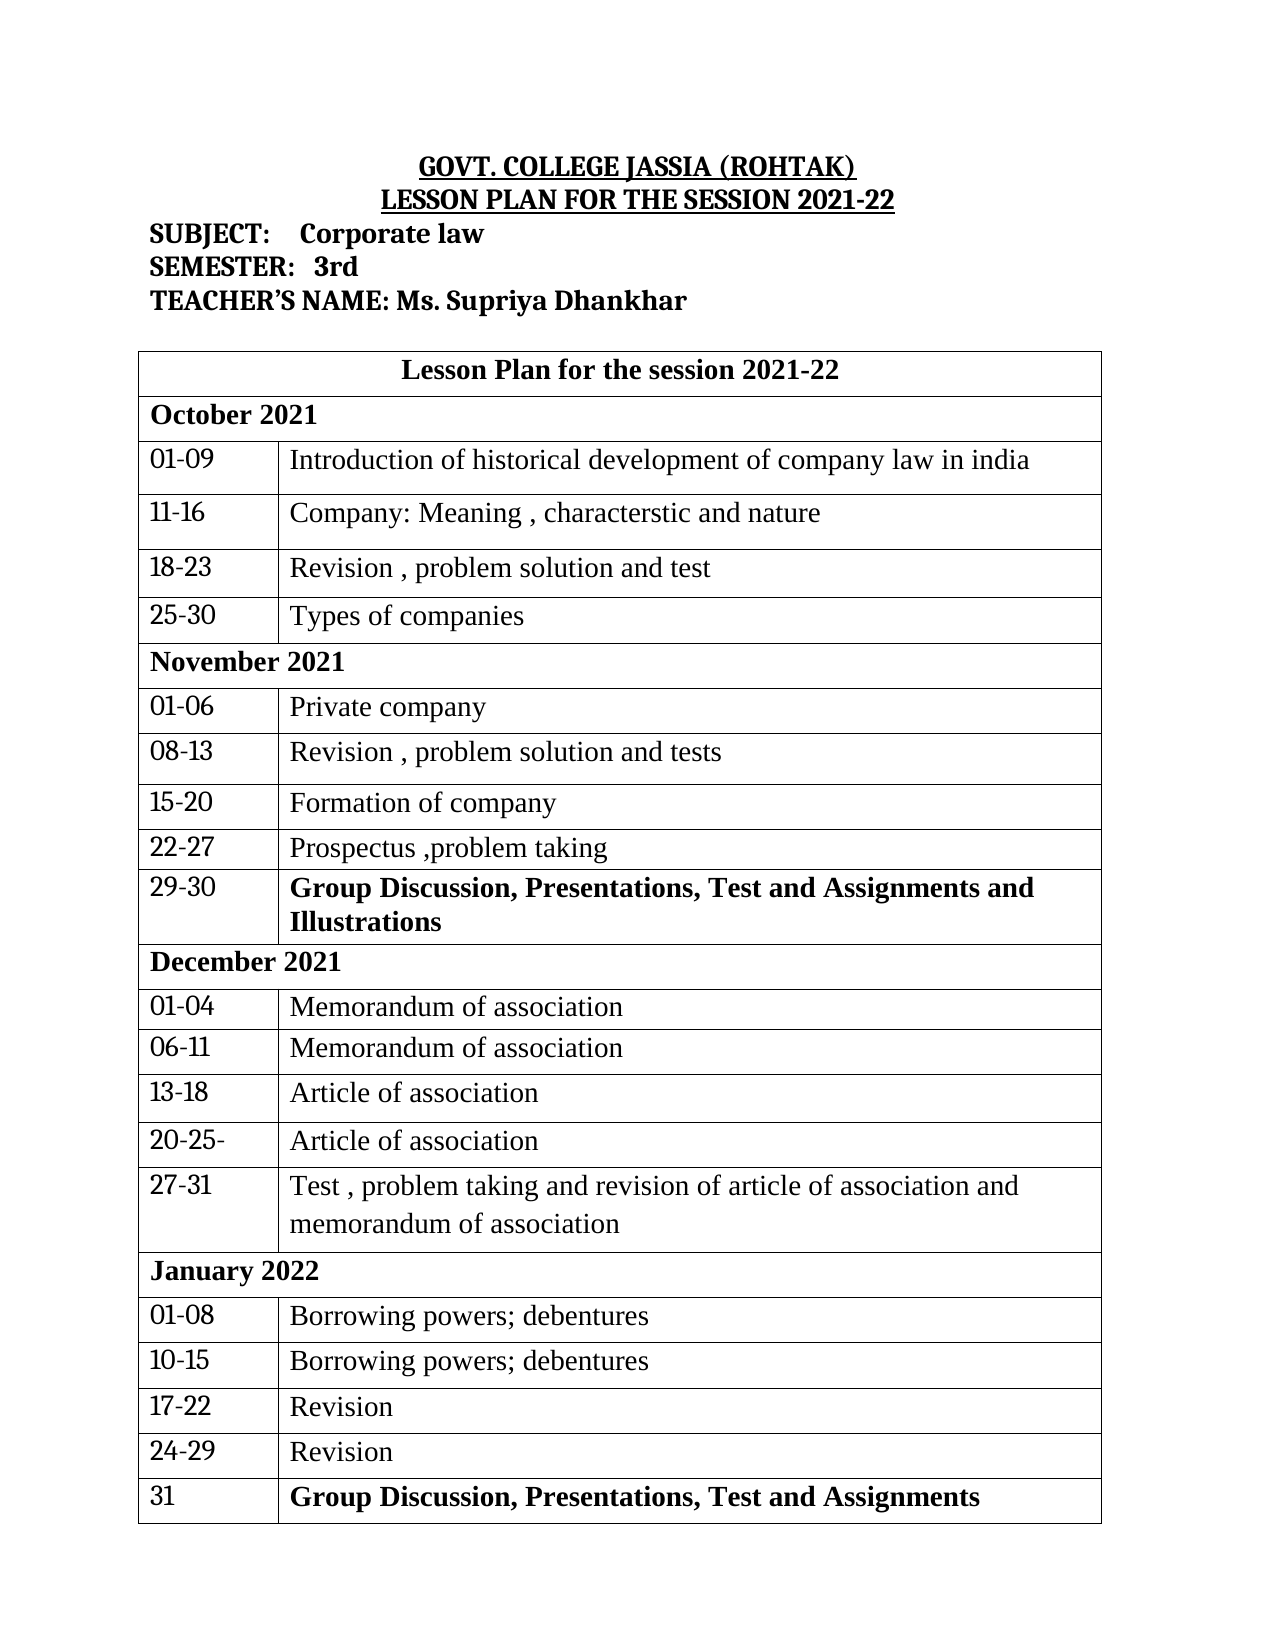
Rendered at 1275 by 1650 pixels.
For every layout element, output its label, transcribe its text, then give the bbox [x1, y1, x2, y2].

table_cell 15-20 [139, 785, 278, 829]
table_cell 20-25- [139, 1123, 278, 1167]
table_cell Group Discussion, Presentations, Test and Assignments [279, 1479, 1101, 1523]
table_cell 11-16 [139, 495, 278, 549]
text SEMESTER: 3rd [106, 251, 1125, 284]
table_cell 24-29 [139, 1434, 278, 1478]
table_cell Revision [279, 1434, 1101, 1478]
table_cell Borrowing powers; debentures [279, 1298, 1101, 1342]
table_cell 22-27 [139, 830, 278, 869]
table_cell 01-04 [139, 990, 278, 1029]
table_cell January 2022 [139, 1253, 1101, 1297]
table_cell Article of association [279, 1123, 1101, 1167]
table_cell 06-11 [139, 1030, 278, 1074]
table_cell Types of companies [279, 598, 1101, 643]
table_cell Formation of company [279, 785, 1101, 829]
table_cell 29-30 [139, 870, 278, 943]
table_cell October 2021 [139, 397, 1101, 441]
table_cell 10-15 [139, 1343, 278, 1388]
table_cell 01-06 [139, 689, 278, 733]
table_cell Article of association [279, 1075, 1101, 1122]
text GOVT. COLLEGE JASSIA (ROHTAK) [150, 150, 1125, 183]
table_cell Private company [279, 689, 1101, 733]
table_cell 25-30 [139, 598, 278, 643]
table_cell Test , problem taking and revision of article of association and memorandum of association [279, 1168, 1101, 1252]
table_cell Memorandum of association [279, 1030, 1101, 1074]
table_cell 27-31 [139, 1168, 278, 1252]
table_cell 08-13 [139, 734, 278, 784]
table_cell Company: Meaning , characterstic and nature [279, 495, 1101, 549]
table_cell 18-23 [139, 550, 278, 597]
text TEACHER’S NAME: Ms. Supriya Dhankhar [150, 284, 1125, 318]
table_header Lesson Plan for the session 2021-22 [139, 352, 1101, 396]
table_cell 13-18 [139, 1075, 278, 1122]
table_cell Revision , problem solution and tests [279, 734, 1101, 784]
table_cell November 2021 [139, 644, 1101, 688]
table_cell Introduction of historical development of company law in india [279, 442, 1101, 494]
text SUBJECT: Corporate law [106, 217, 1125, 251]
text LESSON PLAN FOR THE SESSION 2021-22 [150, 183, 1125, 217]
table_cell 31 [139, 1479, 278, 1523]
table_cell 17-22 [139, 1389, 278, 1433]
table_cell December 2021 [139, 945, 1101, 988]
table_cell Borrowing powers; debentures [279, 1343, 1101, 1388]
table_cell Prospectus ,problem taking [279, 830, 1101, 869]
table_cell Revision , problem solution and test [279, 550, 1101, 597]
table_cell Revision [279, 1389, 1101, 1433]
table_cell 01-08 [139, 1298, 278, 1342]
table_cell 01-09 [139, 442, 278, 494]
table_cell Group Discussion, Presentations, Test and Assignments and Illustrations [279, 870, 1101, 943]
table_cell Memorandum of association [279, 990, 1101, 1029]
